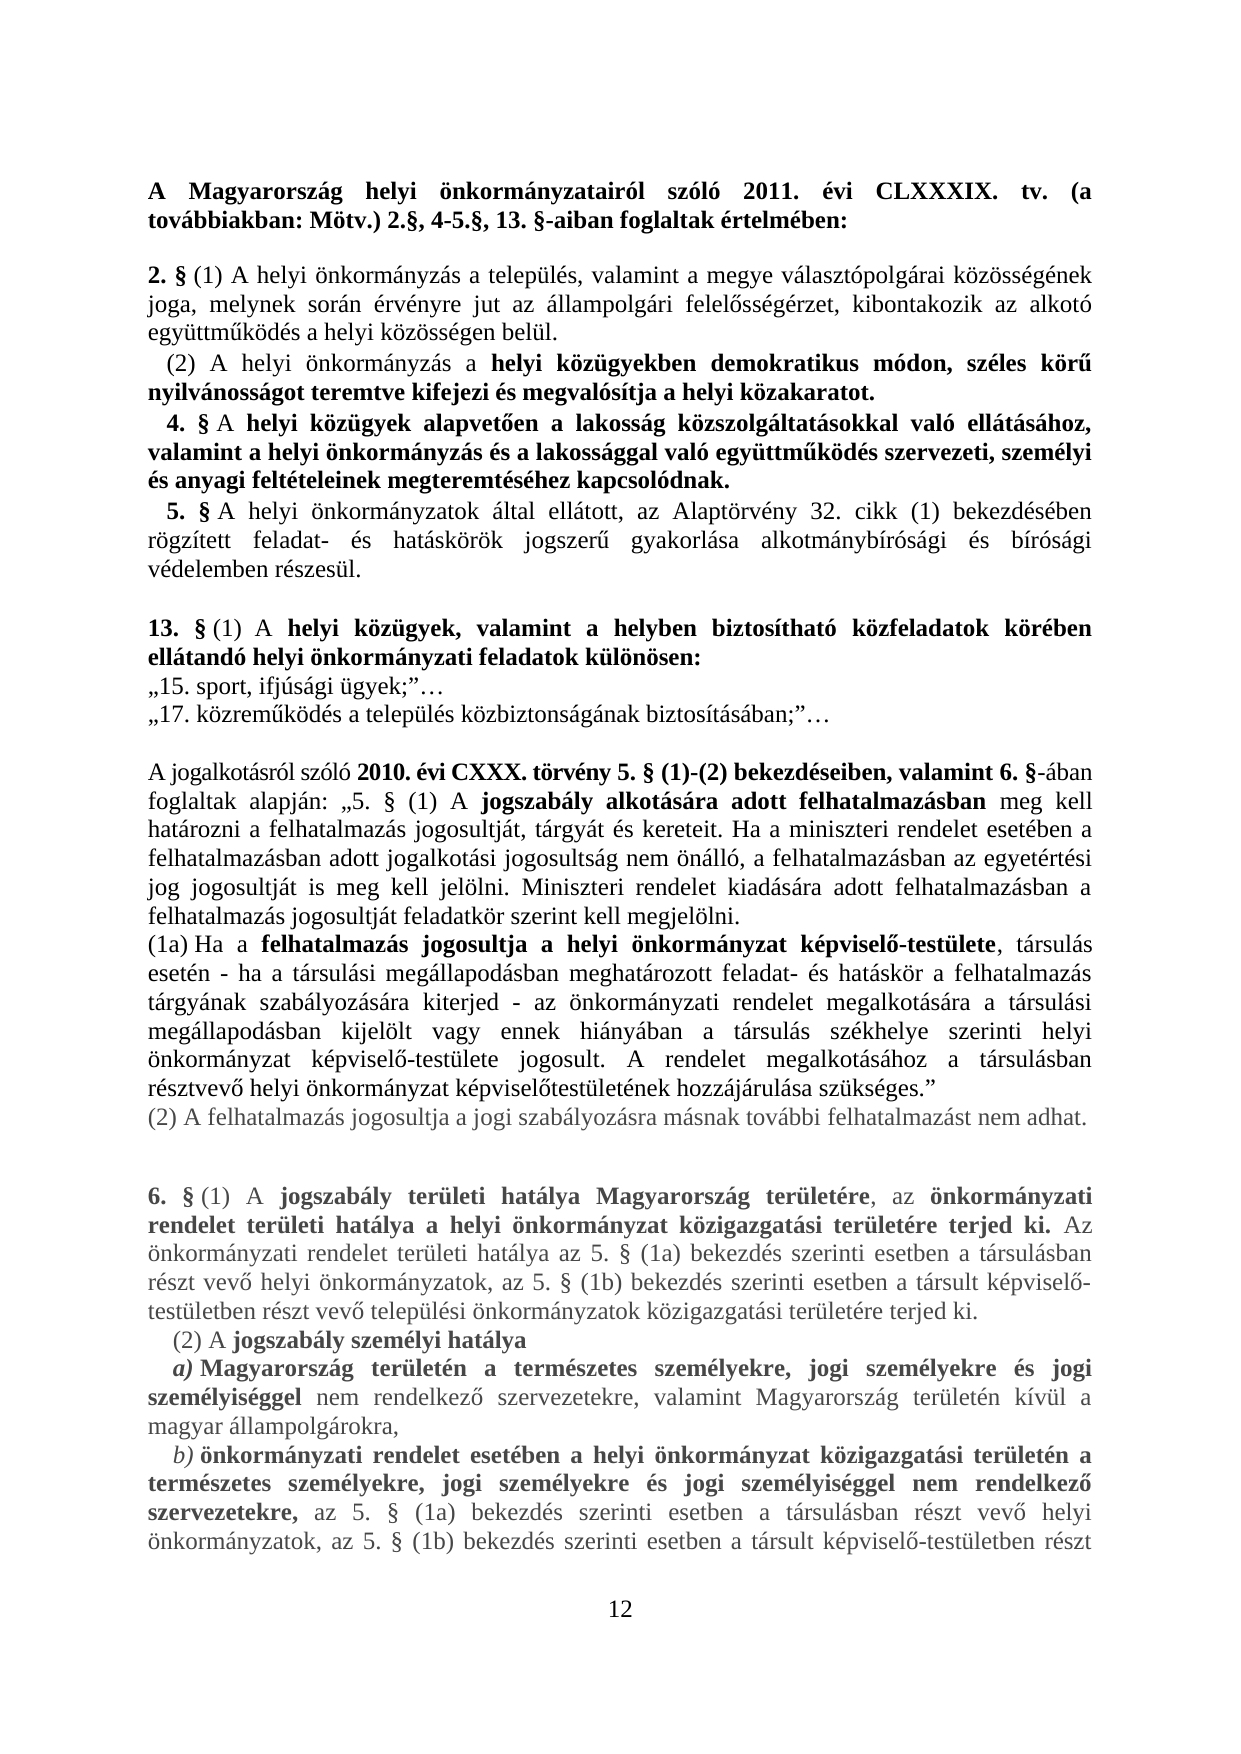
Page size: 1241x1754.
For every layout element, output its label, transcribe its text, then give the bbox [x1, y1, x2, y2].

text (2) A jogszabály személyi hatálya [148, 1325, 1093, 1353]
subtitle A jogalkotásról szóló 2010. évi CXXX. törvény 5. § (1)-(2) bekezdéseiben, valamint 6. §-ában foglaltak alapján: „5. § (1) A jogszabály alkotására adott felhatalmazásban meg kell határozni a felhatalmazás jogosultját, tárgyát és kereteit. Ha a miniszteri rendelet esetében a felhatalmazásban adott jogalkotási jogosultság nem önálló, a felhatalmazásban az egyetértési jog jogosultját is meg kell jelölni. Miniszteri rendelet kiadására adott felhatalmazásban a felhatalmazás jogosultját feladatkör szerint kell megjelölni. [148, 757, 1093, 929]
text (2) A helyi önkormányzás a helyi közügyekben demokratikus módon, széles körű nyilvánosságot teremtve kifejezi és megvalósítja a helyi közakaratot. [148, 348, 1093, 406]
text 13. § (1) A helyi közügyek, valamint a helyben biztosítható közfeladatok körében ellátandó helyi önkormányzati feladatok különösen: [148, 613, 1093, 671]
text 4. § A helyi közügyek alapvetően a lakosság közszolgáltatásokkal való ellátásához, valamint a helyi önkormányzás és a lakossággal való együttműködés szervezeti, személyi és anyagi feltételeinek megteremtéséhez kapcsolódnak. [148, 408, 1093, 494]
text 6. § (1) A jogszabály területi hatálya Magyarország területére, az önkormányzati rendelet területi hatálya a helyi önkormányzat közigazgatási területére terjed ki. Az önkormányzati rendelet területi hatálya az 5. § (1a) bekezdés szerinti esetben a társulásban részt vevő helyi önkormányzatok, az 5. § (1b) bekezdés szerinti esetben a társult képviselő-testületben részt vevő települési önkormányzatok közigazgatási területére terjed ki. [148, 1181, 1093, 1325]
text (1a) Ha a felhatalmazás jogosultja a helyi önkormányzat képviselő-testülete, társulás esetén - ha a társulási megállapodásban meghatározott feladat- és hatáskör a felhatalmazás tárgyának szabályozására kiterjed - az önkormányzati rendelet megalkotására a társulási megállapodásban kijelölt vagy ennek hiányában a társulás székhelye szerinti helyi önkormányzat képviselő-testülete jogosult. A rendelet megalkotásához a társulásban résztvevő helyi önkormányzat képviselőtestületének hozzájárulása szükséges.” [148, 929, 1093, 1102]
text 5. § A helyi önkormányzatok által ellátott, az Alaptörvény 32. cikk (1) bekezdésében rögzített feladat- és hatáskörök jogszerű gyakorlása alkotmánybírósági és bírósági védelemben részesül. [148, 496, 1093, 582]
text A Magyarország helyi önkormányzatairól szóló 2011. évi CLXXXIX. tv. (a továbbiakban: Mötv.) 2.§, 4-5.§, 13. §-aiban foglaltak értelmében: [148, 176, 1093, 234]
text „17. közreműködés a település közbiztonságának biztosításában;”… [148, 699, 1093, 728]
text „15. sport, ifjúsági ügyek;”… [148, 671, 1093, 699]
text a) Magyarország területén a természetes személyekre, jogi személyekre és jogi személyiséggel nem rendelkező szervezetekre, valamint Magyarország területén kívül a magyar állampolgárokra, [148, 1353, 1093, 1440]
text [148, 1440, 1093, 1555]
text 2. § (1) A helyi önkormányzás a település, valamint a megye választópolgárai közösségének joga, melynek során érvényre jut az állampolgári felelősségérzet, kibontakozik az alkotó együttműködés a helyi közösségen belül. [148, 260, 1093, 346]
